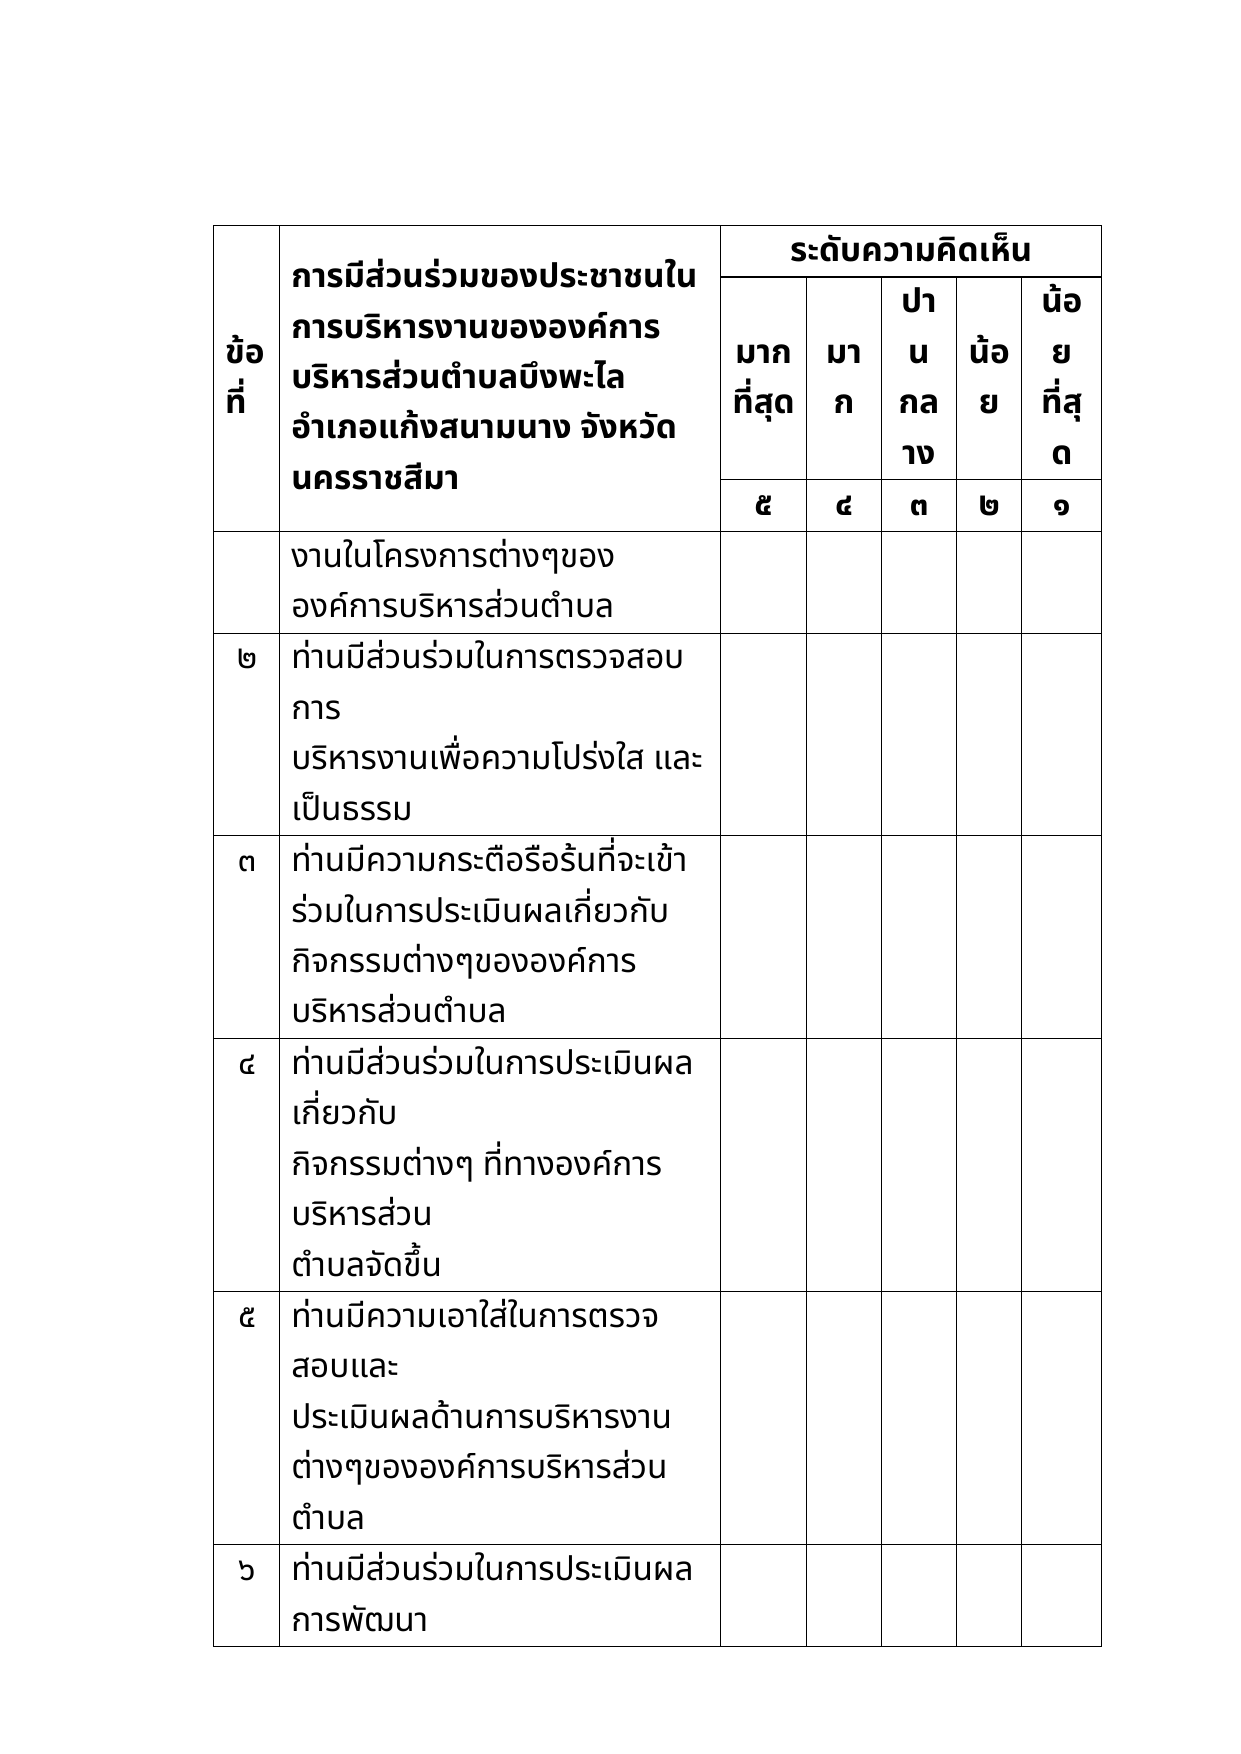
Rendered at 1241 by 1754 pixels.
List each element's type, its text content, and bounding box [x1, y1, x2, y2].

table_cell ๔ [214, 1039, 279, 1291]
table_cell ๓ [214, 836, 279, 1038]
table_cell น้อย [957, 278, 1021, 479]
table_cell [957, 1545, 1021, 1646]
table_cell [957, 532, 1021, 632]
table_cell ท่านมีส่วนร่วมในการติดตามและประเมินผลเกี่ยวกับการบริหารงานในโครงการต่างๆขององค์การบริหารส่วนตำบล [280, 532, 720, 632]
table_cell ท่านมีส่วนร่วมในการประเมินผลเกี่ยวกับ กิจกรรมต่างๆ ที่ทางองค์การบริหารส่วน ตำบลจัดขึ้น [280, 1039, 720, 1291]
table_cell ๕ [721, 480, 806, 531]
table_cell [721, 836, 806, 1038]
table_cell [1022, 1292, 1101, 1544]
table_cell [882, 1545, 956, 1646]
table_cell ท่านมีความกระตือรือร้นที่จะเข้าร่วมในการประเมินผลเกี่ยวกับกิจกรรมต่างๆขององค์การบริหารส่วนตำบล [280, 836, 720, 1038]
table_header ข้อที่ [214, 226, 279, 531]
table_cell ๔ [807, 480, 881, 531]
table_cell ๒ [214, 634, 279, 835]
table_cell [1022, 634, 1101, 835]
table_cell [807, 836, 881, 1038]
table_cell [957, 1292, 1021, 1544]
table_cell [721, 1545, 806, 1646]
table_cell ท่านมีส่วนร่วมในการประเมินผลการพัฒนา คุณภาพชีวิตของประชาชนในตำบล [280, 1545, 720, 1646]
table_cell [882, 634, 956, 835]
table_cell ๑ [214, 532, 279, 632]
table_cell ๑ [1022, 480, 1101, 531]
table_cell [1022, 1545, 1101, 1646]
table_cell น้อยที่สุด [1022, 278, 1101, 479]
table_cell [1022, 1039, 1101, 1291]
table_cell [957, 634, 1021, 835]
table_cell [807, 1292, 881, 1544]
table_cell [957, 1039, 1021, 1291]
table_cell ๖ [214, 1545, 279, 1646]
table_header ระดับความคิดเห็น [721, 226, 1101, 276]
table_cell [807, 634, 881, 835]
table_cell [807, 1545, 881, 1646]
table_cell [721, 1039, 806, 1291]
table_cell ๒ [957, 480, 1021, 531]
table_cell [721, 532, 806, 632]
table_cell [957, 836, 1021, 1038]
table_cell [721, 1292, 806, 1544]
table_cell มาก [807, 278, 881, 479]
table_cell [882, 532, 956, 632]
table_cell ท่านมีส่วนร่วมในการตรวจสอบการ บริหารงานเพื่อความโปร่งใส และเป็นธรรม [280, 634, 720, 835]
table_cell ๓ [882, 480, 956, 531]
table_cell [807, 532, 881, 632]
table_cell ปานกลาง [882, 278, 956, 479]
table_cell [1022, 836, 1101, 1038]
table_cell มาก ที่สุด [721, 278, 806, 479]
table_cell [721, 634, 806, 835]
table_cell [1022, 532, 1101, 632]
table_cell [807, 1039, 881, 1291]
table_cell ท่านมีความเอาใส่ในการตรวจสอบและ ประเมินผลด้านการบริหารงานต่างๆขององค์การบริหารส่วนตำบล [280, 1292, 720, 1544]
table_cell ๕ [214, 1292, 279, 1544]
table_cell [882, 1039, 956, 1291]
table_cell [882, 1292, 956, 1544]
table_header การมีส่วนร่วมของประชาชนในการบริหารงานขององค์การบริหารส่วนตำบลบึงพะไล อำเภอแก้งสนามนาง จังหวัดนครราชสีมา [280, 226, 720, 531]
table_cell [882, 836, 956, 1038]
